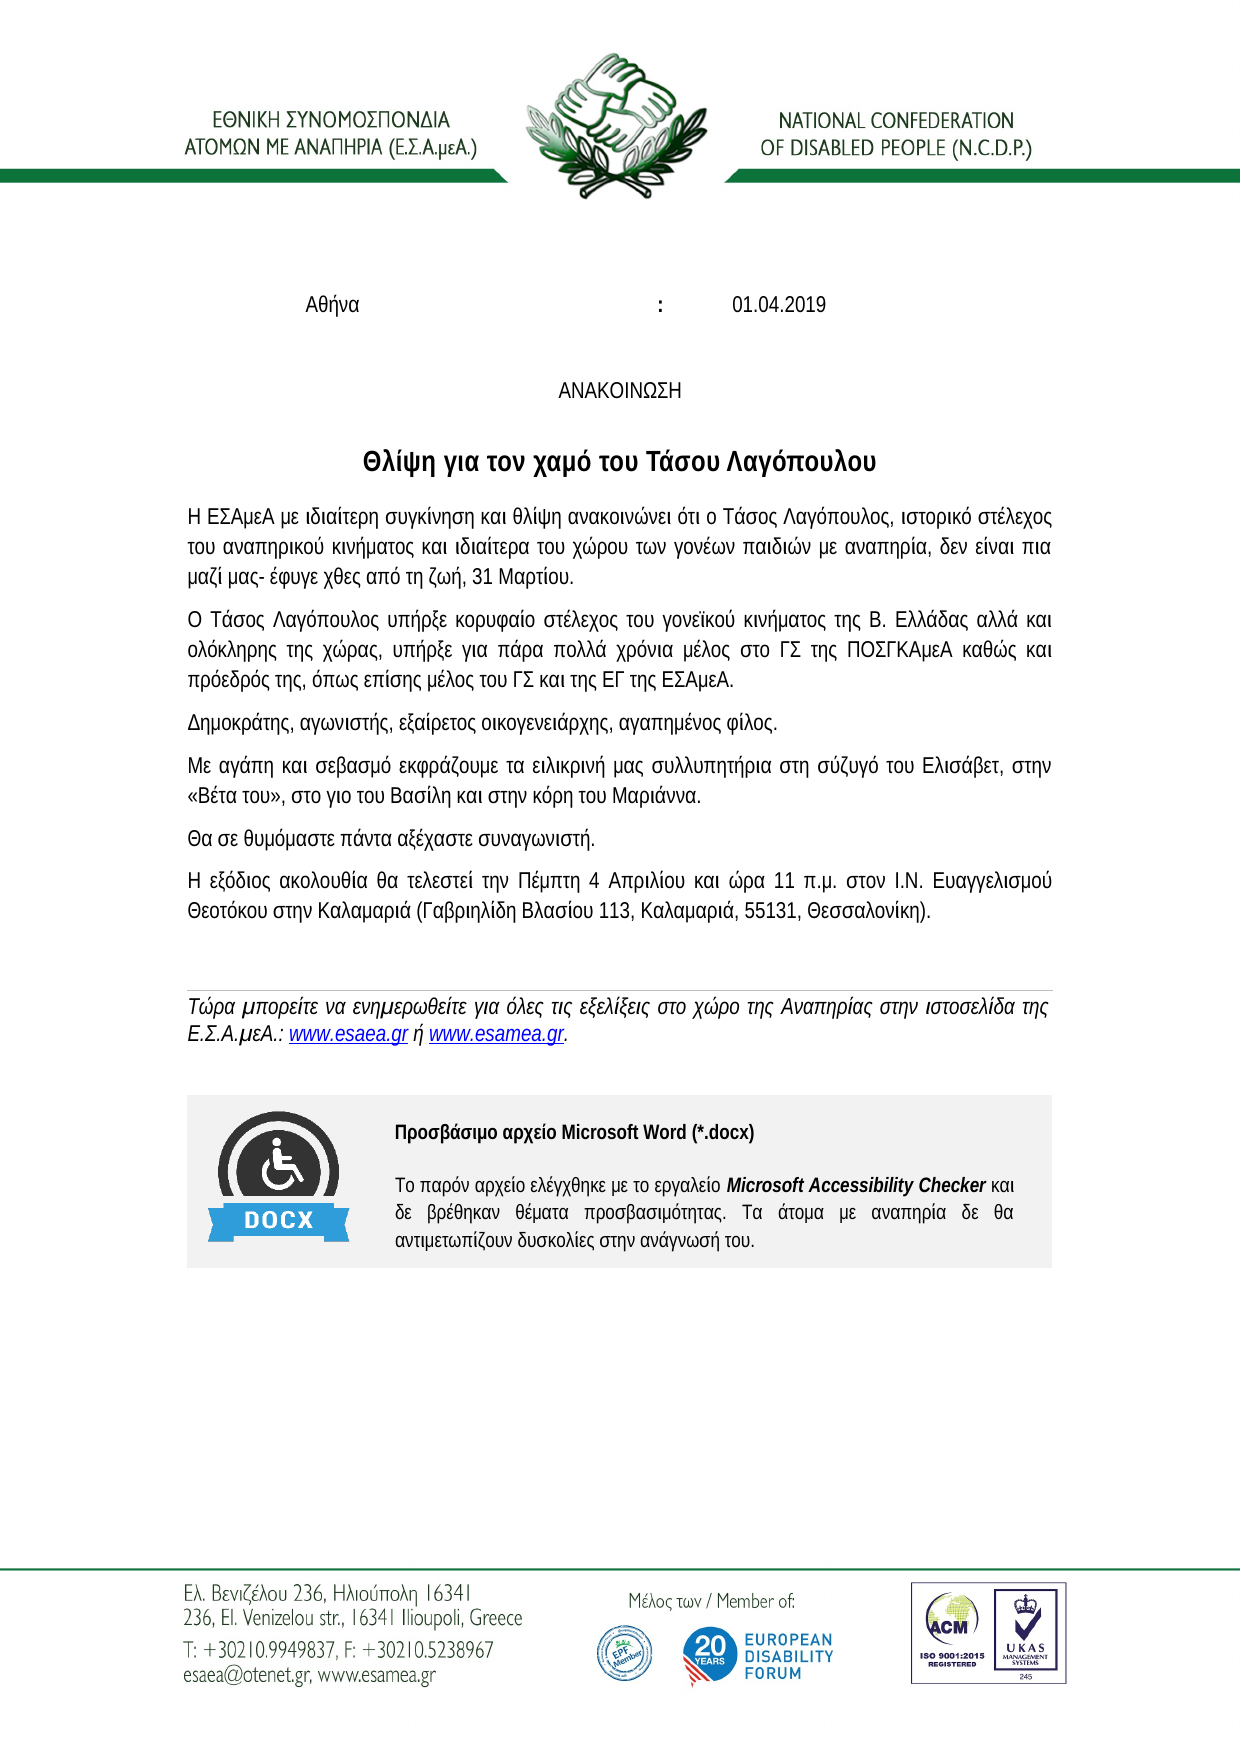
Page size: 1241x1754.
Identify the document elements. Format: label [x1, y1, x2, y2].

picture [203, 1101, 354, 1252]
picture [0, 1556, 1240, 1738]
picture [0, 0, 1240, 237]
